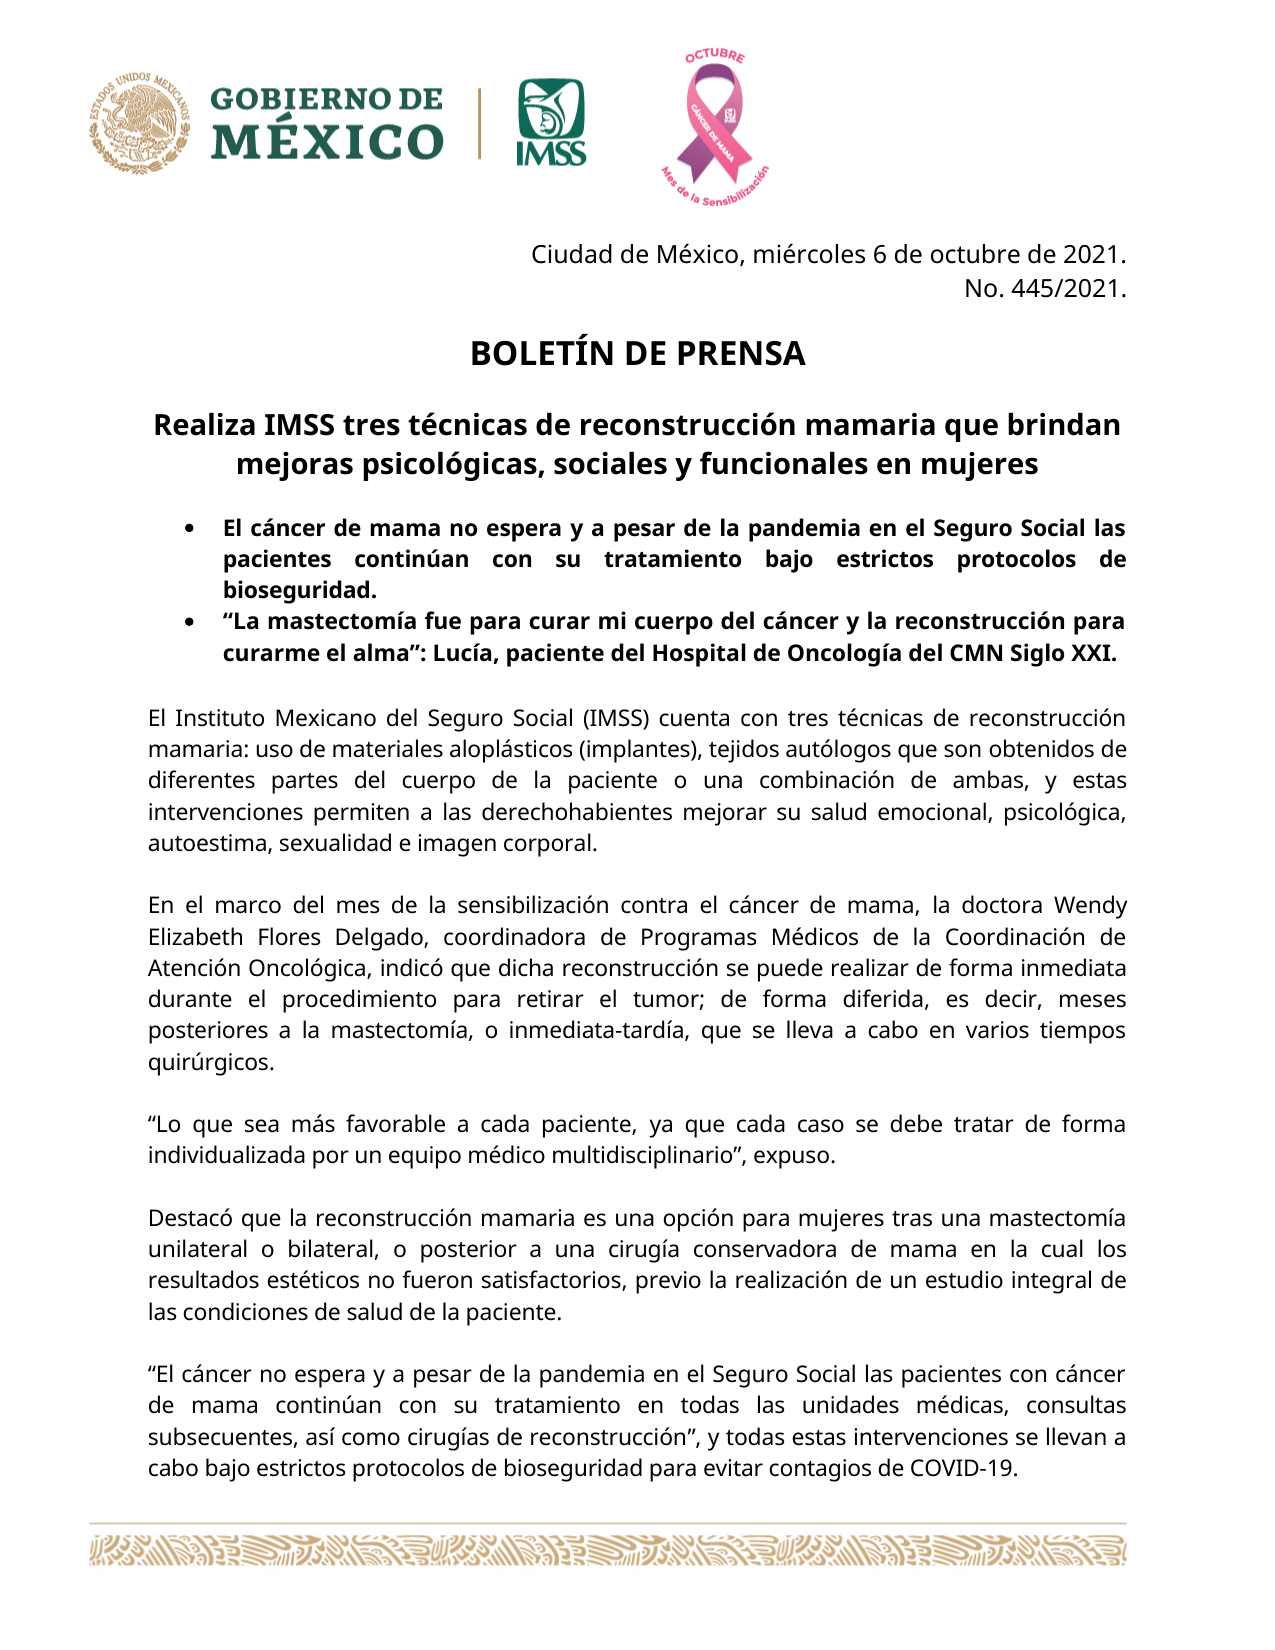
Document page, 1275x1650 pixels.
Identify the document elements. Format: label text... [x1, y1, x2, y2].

text “El cáncer no espera y a pesar de la pandemia en el Seguro Social las pacientes con cáncer de mama continúan con su tratamiento en todas las unidades médicas, consultas subsecuentes, así como cirugías de reconstrucción”, y todas estas intervenciones se llevan a cabo bajo estrictos protocolos de bioseguridad para evitar contagios de COVID-19. [148, 1358, 1127, 1483]
picture [0, 1468, 1247, 1650]
text No. 445/2021. [148, 270, 1127, 304]
text Destacó que la reconstrucción mamaria es una opción para mujeres tras una mastectomía unilateral o bilateral, o posterior a una cirugía conservadora de mama en la cual los resultados estéticos no fueron satisfactorios, previo la realización de un estudio integral de las condiciones de salud de la paciente. [148, 1202, 1127, 1327]
text El Instituto Mexicano del Seguro Social (IMSS) cuenta con tres técnicas de reconstrucción mamaria: uso de materiales aloplásticos (implantes), tejidos autólogos que son obtenidos de diferentes partes del cuerpo de la paciente o una combinación de ambas, y estas intervenciones permiten a las derechohabientes mejorar su salud emocional, psicológica, autoestima, sexualidad e imagen corporal. [148, 702, 1127, 858]
text En el marco del mes de la sensibilización contra el cáncer de mama, la doctora Wendy Elizabeth Flores Delgado, coordinadora de Programas Médicos de la Coordinación de Atención Oncológica, indicó que dicha reconstrucción se puede realizar de forma inmediata durante el procedimiento para retirar el tumor; de forma diferida, es decir, meses posteriores a la mastectomía, o inmediata-tardía, que se lleva a cabo en varios tiempos quirúrgicos. [148, 889, 1127, 1077]
list “La mastectomía fue para curar mi cuerpo del cáncer y la reconstrucción para curarme el alma”: Lucía, paciente del Hospital de Oncología del CMN Siglo XXI. [185, 605, 1127, 668]
text BOLETÍN DE PRENSA [148, 330, 1127, 375]
list El cáncer de mama no espera y a pesar de la pandemia en el Seguro Social las pacientes continúan con su tratamiento bajo estrictos protocolos de bioseguridad. [185, 512, 1127, 605]
picture [0, 0, 1243, 242]
text “Lo que sea más favorable a cada paciente, ya que cada caso se debe tratar de forma individualizada por un equipo médico multidisciplinario”, expuso. [148, 1108, 1127, 1171]
text Realiza IMSS tres técnicas de reconstrucción mamaria que brindan mejoras psicológicas, sociales y funcionales en mujeres [148, 404, 1127, 483]
text Ciudad de México, miércoles 6 de octubre de 2021. [148, 236, 1127, 270]
